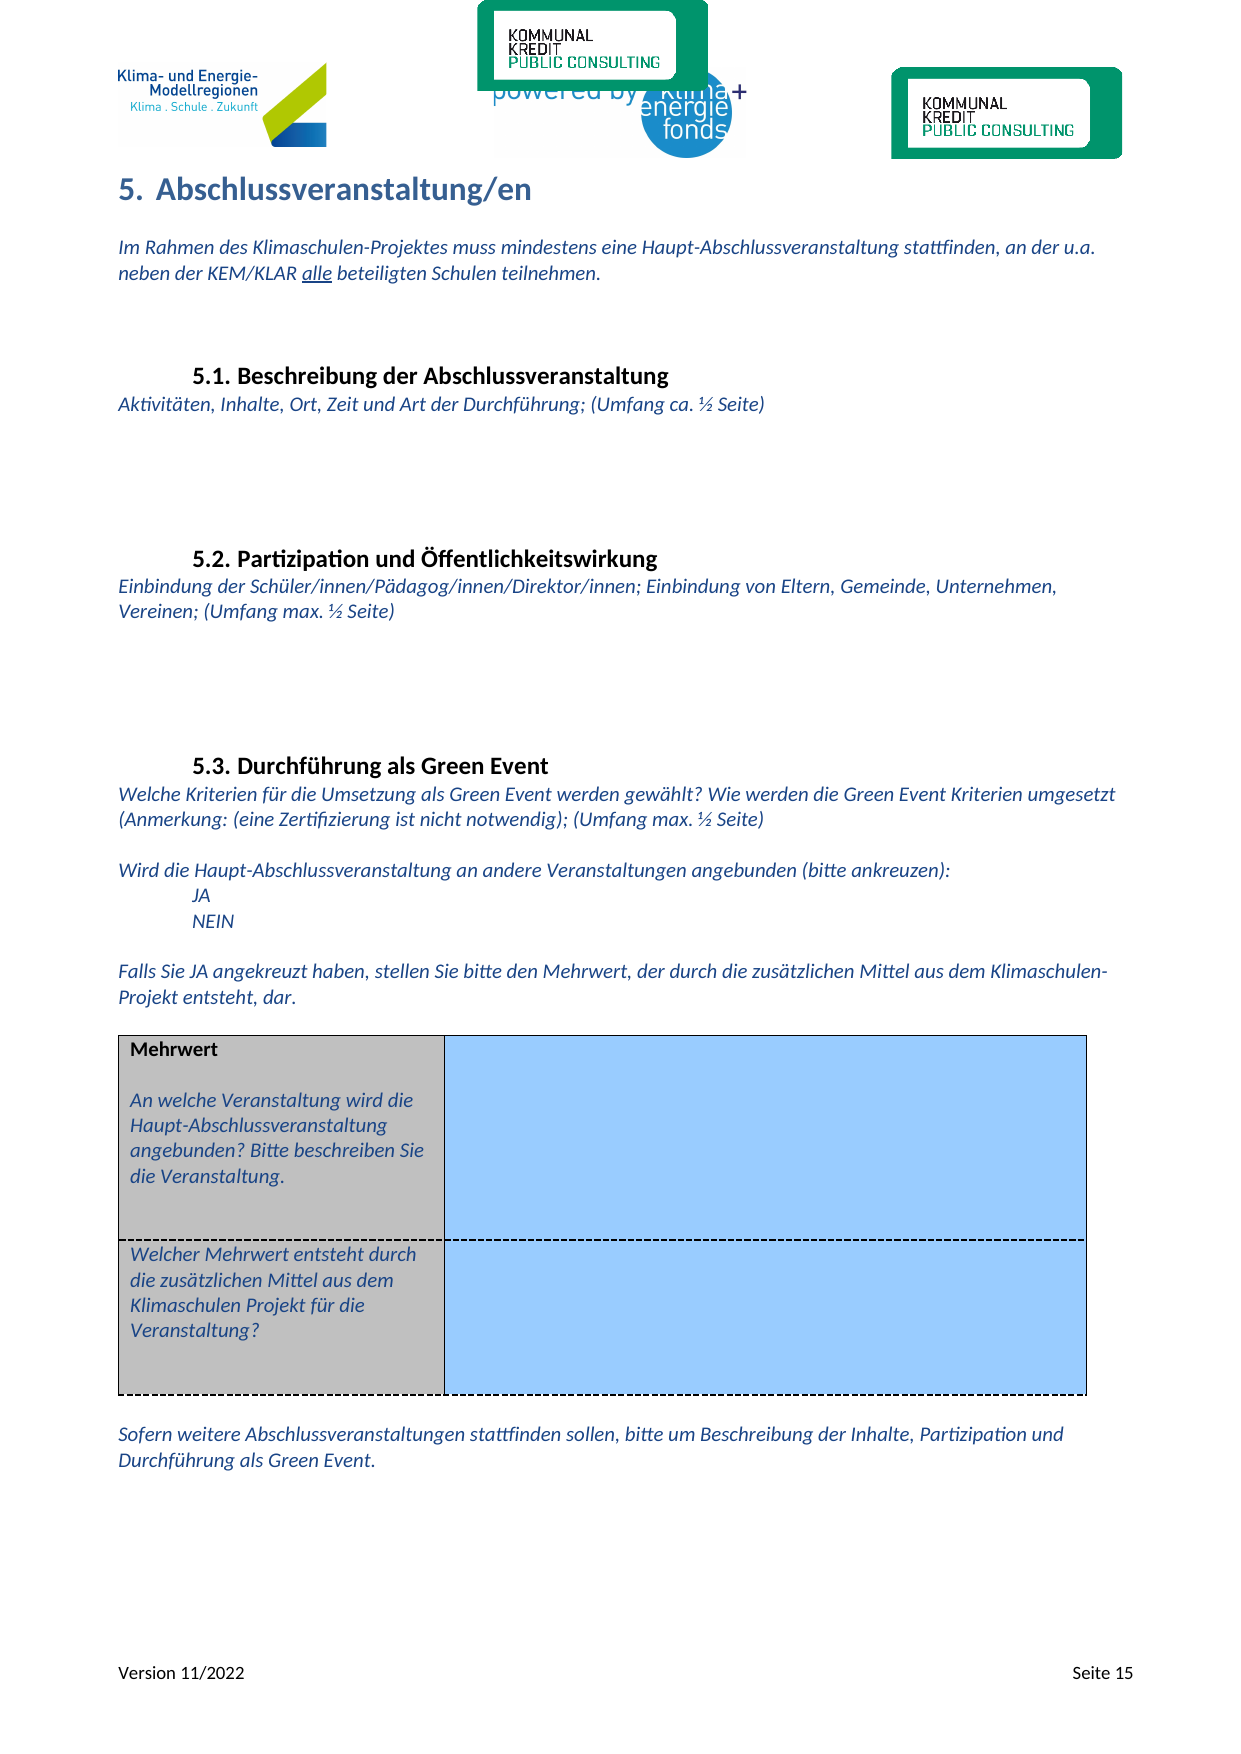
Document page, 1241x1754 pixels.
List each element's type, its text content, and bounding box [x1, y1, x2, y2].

text Welche Kriterien für die Umsetzung als Green Event werden gewählt? Wie werden die Green Event Kriterien umgesetzt (Anmerkung: (eine Zertifizierung ist nicht notwendig); (Umfang max. ½ Seite) [118, 781, 1122, 832]
text Wird die Haupt-Abschlussveranstaltung an andere Veranstaltungen angebunden (bitte ankreuzen): [118, 857, 1122, 882]
text Falls Sie JA angekreuzt haben, stellen Sie bitte den Mehrwert, der durch die zusätzlichen Mittel aus dem Klimaschulen-Projekt entsteht, dar. [118, 959, 1122, 1009]
text Aktivitäten, Inhalte, Ort, Zeit und Art der Durchführung; (Umfang ca. ½ Seite) [118, 391, 1122, 416]
text JA [118, 882, 1122, 908]
subtitle Beschreibung der Abschlussveranstaltung [192, 361, 1122, 391]
table_header Mehrwert An welche Veranstaltung wird die Haupt-Abschlussveranstaltung angebunden? Bitte beschreiben Sie die Veranstaltung. [119, 1036, 444, 1239]
text Einbindung der Schüler/innen/Pädagog/innen/Direktor/innen; Einbindung von Eltern, Gemeinde, Unternehmen, Vereinen; (Umfang max. ½ Seite) [118, 573, 1122, 624]
subtitle Partizipation und Öffentlichkeitswirkung [192, 543, 1122, 573]
subtitle Durchführung als Green Event [192, 750, 1122, 781]
text Sofern weitere Abschlussveranstaltungen stattfinden sollen, bitte um Beschreibung der Inhalte, Partizipation und Durchführung als Green Event. [118, 1421, 1122, 1472]
text NEIN [118, 908, 1122, 933]
text Im Rahmen des Klimaschulen-Projektes muss mindestens eine Haupt-Abschlussveranstaltung stattfinden, an der u.a. neben der KEM/KLAR alle beteiligten Schulen teilnehmen. [118, 234, 1122, 285]
picture [477, 0, 747, 158]
table_header [445, 1036, 1086, 1239]
subtitle Abschlussveranstaltung/en [118, 168, 1122, 209]
table_cell Welcher Mehrwert entsteht durch die zusätzlichen Mittel aus dem Klimaschulen Projekt für die Veranstaltung? [119, 1239, 444, 1394]
picture [118, 62, 327, 147]
picture [891, 67, 1123, 159]
table_cell [445, 1239, 1086, 1394]
